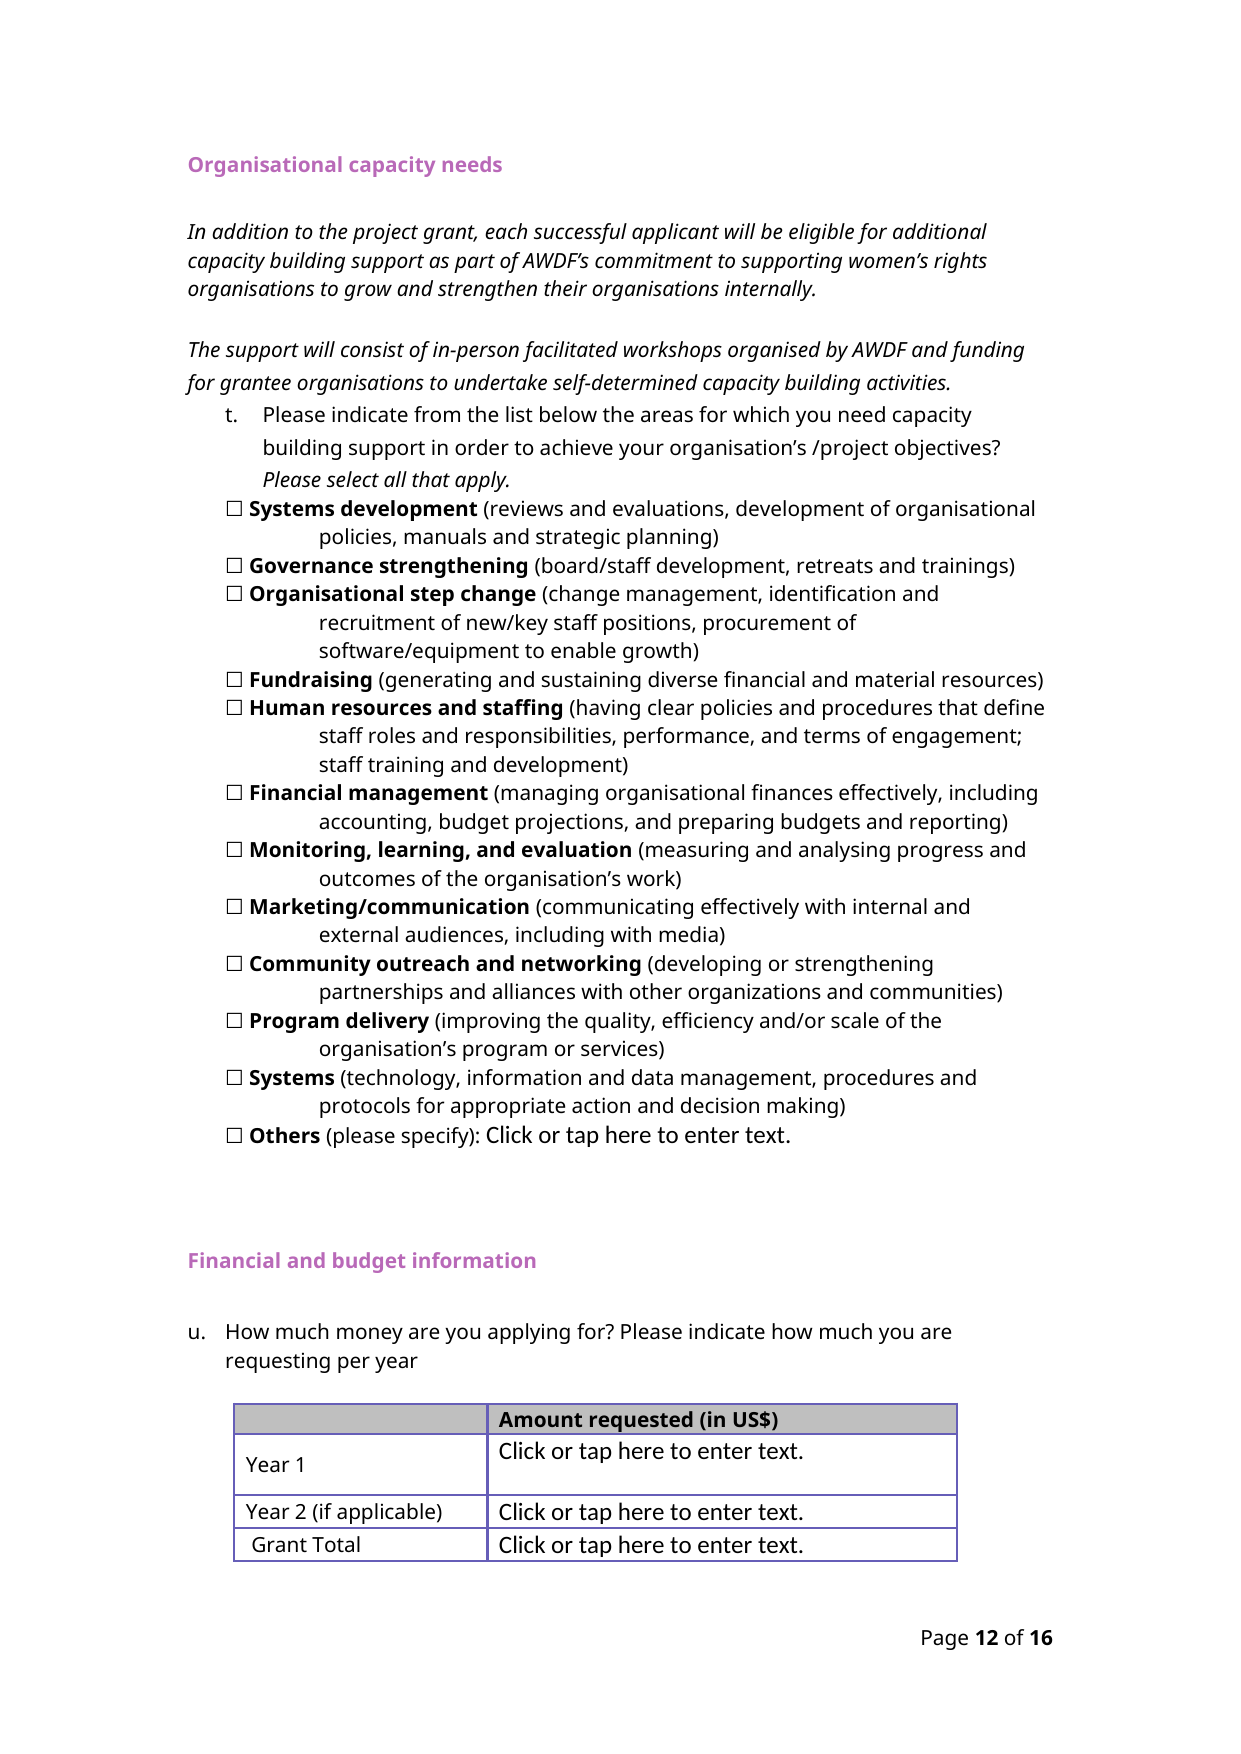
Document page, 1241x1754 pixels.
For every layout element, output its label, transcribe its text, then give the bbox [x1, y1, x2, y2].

text Financial and budget information [187, 1246, 1053, 1274]
list How much money are you applying for? Please indicate how much you are requesting per year [187, 1317, 1053, 1374]
text Fundraising (generating and sustaining diverse financial and material resources) [225, 665, 1053, 693]
table_cell [489, 1435, 956, 1494]
text Program delivery (improving the quality, efficiency and/or scale of the organisation’s program or services) [225, 1006, 1053, 1063]
text Organisational step change (change management, identification and recruitment of new/key staff positions, procurement of software/equipment to enable growth) [225, 579, 1053, 665]
table_header [235, 1405, 486, 1433]
list Please indicate from the list below the areas for which you need capacity building support in order to achieve your organisation’s /project objectives? [225, 400, 1053, 461]
text Organisational capacity needs [187, 150, 1053, 178]
table_cell Grant Total [235, 1529, 486, 1559]
text Monitoring, learning, and evaluation (measuring and analysing progress and outcomes of the organisation’s work) [225, 835, 1053, 892]
text Governance strengthening (board/staff development, retreats and trainings) [225, 551, 1053, 579]
table_cell [489, 1529, 956, 1559]
text In addition to the project grant, each successful applicant will be eligible for additional capacity building support as part of AWDF’s commitment to supporting women’s rights organisations to grow and strengthen their organisations internally. [187, 217, 1053, 303]
text Community outreach and networking (developing or strengthening partnerships and alliances with other organizations and communities) [225, 949, 1053, 1006]
table_header Amount requested (in US$) [489, 1405, 956, 1433]
text Please select all that apply. [262, 466, 1053, 494]
text Systems development (reviews and evaluations, development of organisational policies, manuals and strategic planning) [225, 494, 1053, 551]
text Others (please specify): [225, 1120, 1053, 1150]
text Human resources and staffing (having clear policies and procedures that define staff roles and responsibilities, performance, and terms of engagement; staff training and development) [225, 693, 1053, 778]
text Financial management (managing organisational finances effectively, including accounting, budget projections, and preparing budgets and reporting) [225, 778, 1053, 835]
text The support will consist of in-person facilitated workshops organised by AWDF and funding for grantee organisations to undertake self-determined capacity building activities. [187, 335, 1053, 396]
table_cell [489, 1496, 956, 1527]
text Systems (technology, information and data management, procedures and protocols for appropriate action and decision making) [225, 1063, 1053, 1120]
table_cell Year 2 (if applicable) [235, 1496, 486, 1527]
table_cell Year 1 [235, 1435, 486, 1494]
text Marketing/communication (communicating effectively with internal and external audiences, including with media) [225, 892, 1053, 949]
